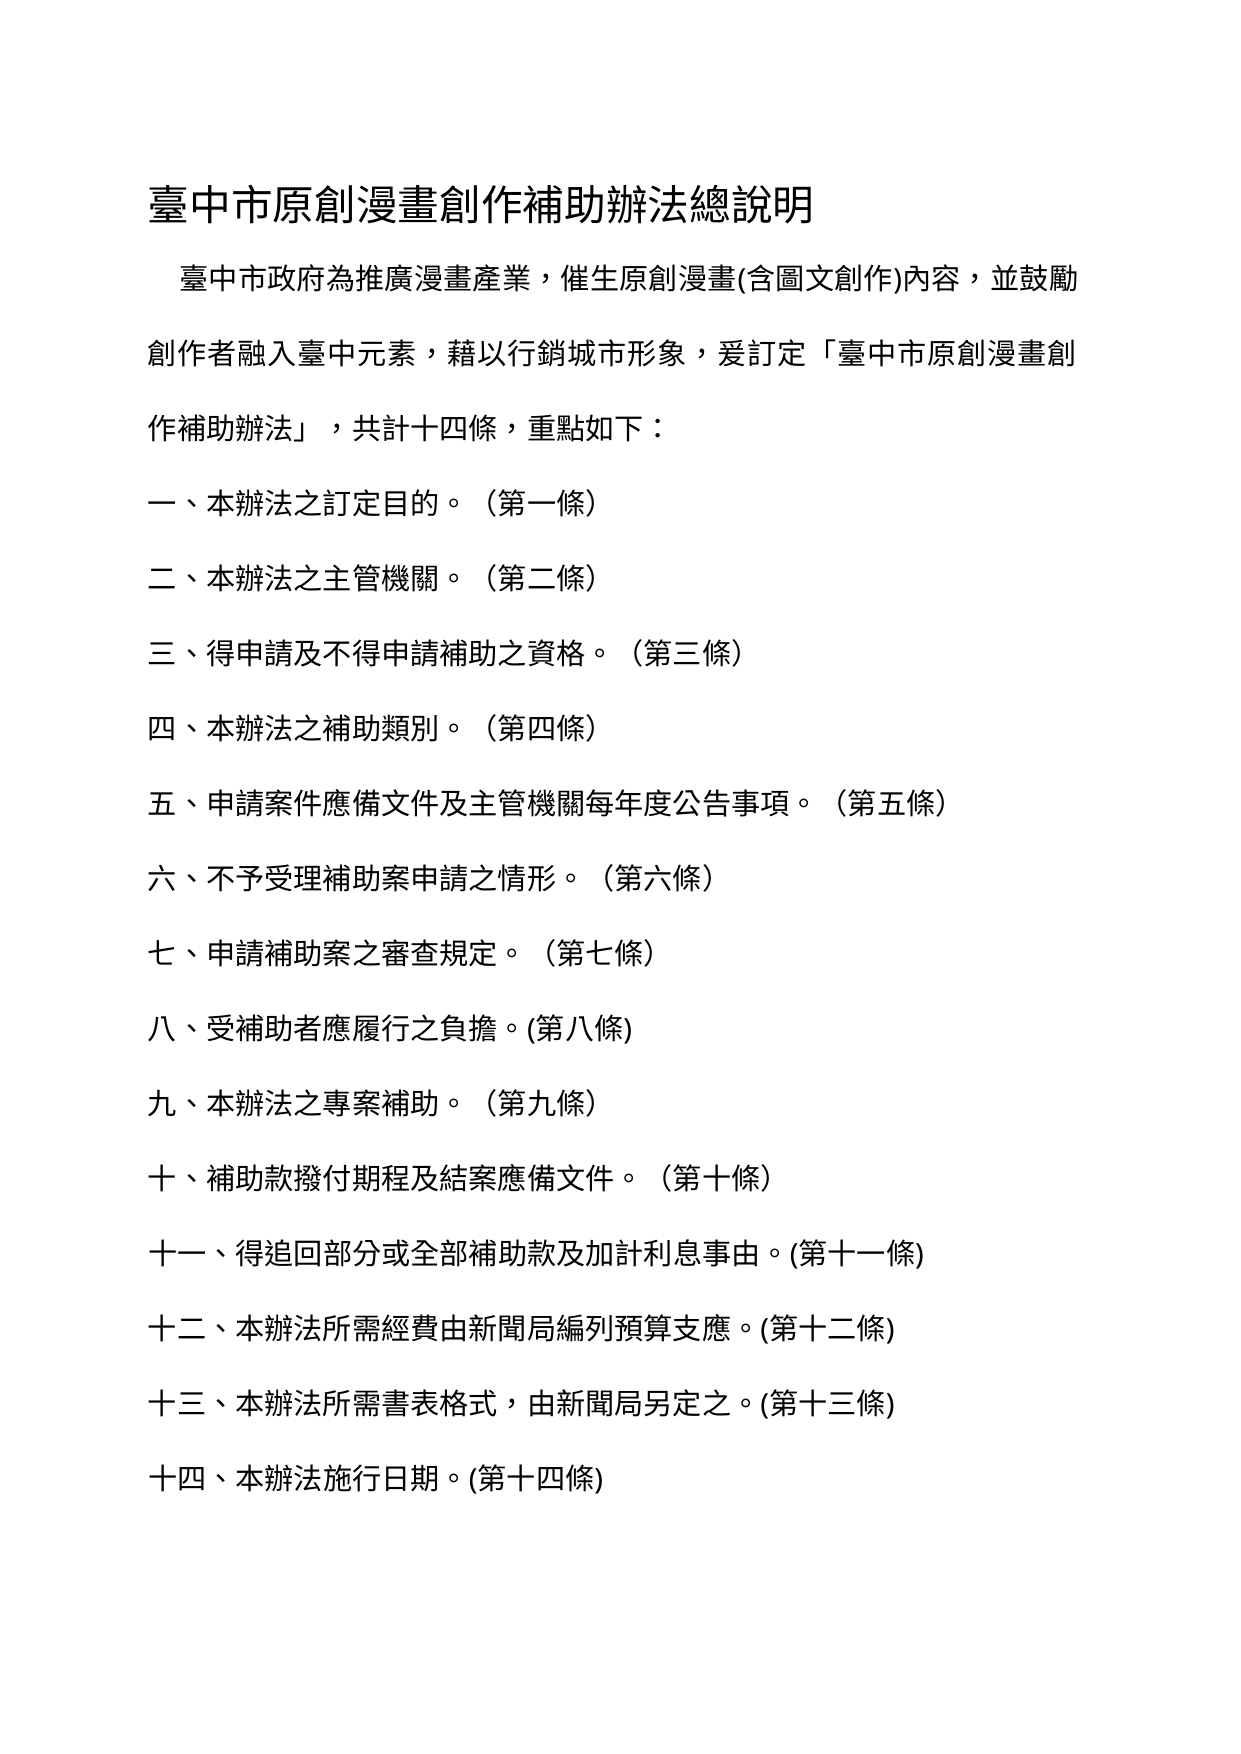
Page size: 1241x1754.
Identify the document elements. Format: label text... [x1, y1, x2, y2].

text 六、不予受理補助案申請之情形。（第六條） [148, 839, 1078, 914]
text 十二、本辦法所需經費由新聞局編列預算支應。(第十二條) [148, 1289, 1078, 1364]
text 臺中市政府為推廣漫畫產業，催生原創漫畫(含圖文創作)內容，並鼓勵創作者融入臺中元素，藉以行銷城市形象，爰訂定「臺中市原創漫畫創作補助辦法」，共計十四條，重點如下： [148, 239, 1078, 464]
text 十四、本辦法施行日期。(第十四條) [148, 1439, 1078, 1514]
text 十、補助款撥付期程及結案應備文件。（第十條） [148, 1139, 1078, 1214]
text 一、本辦法之訂定目的。（第一條） [148, 464, 1078, 539]
text 七、申請補助案之審查規定。（第七條） [148, 914, 1078, 989]
text 五、申請案件應備文件及主管機關每年度公告事項。（第五條） [148, 764, 1078, 839]
text 三、得申請及不得申請補助之資格。（第三條） [148, 614, 1078, 689]
text 臺中市原創漫畫創作補助辦法總說明 [148, 164, 1078, 239]
text 八、受補助者應履行之負擔。(第八條) [148, 989, 1078, 1064]
text 九、本辦法之專案補助。（第九條） [148, 1064, 1078, 1139]
text 十三、本辦法所需書表格式，由新聞局另定之。(第十三條) [148, 1364, 1078, 1439]
text 四、本辦法之補助類別。（第四條） [148, 689, 1078, 764]
text 十一、得追回部分或全部補助款及加計利息事由。(第十一條) [148, 1214, 1078, 1289]
text 二、本辦法之主管機關。（第二條） [148, 539, 1078, 614]
